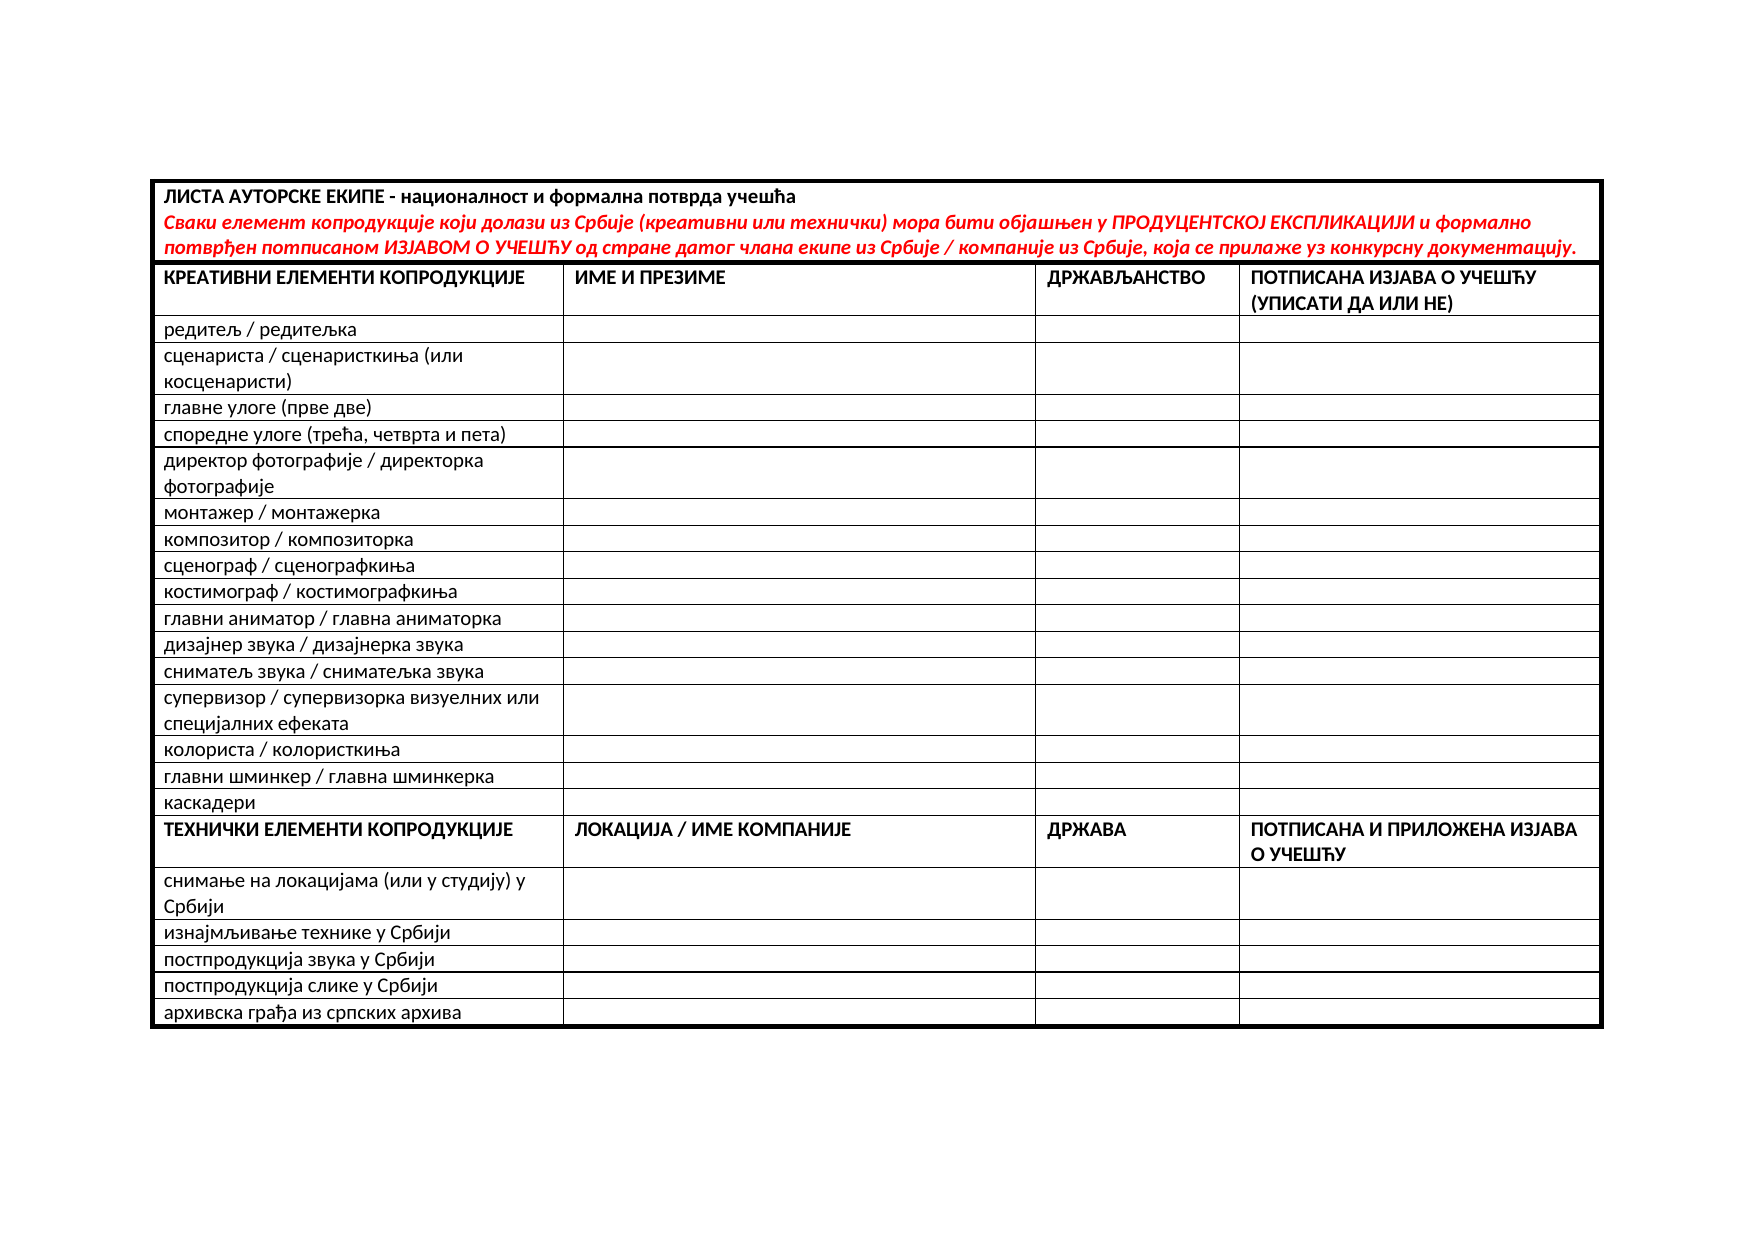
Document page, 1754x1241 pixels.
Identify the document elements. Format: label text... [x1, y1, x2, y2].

table_cell [1240, 499, 1599, 525]
table_cell [1036, 946, 1239, 971]
table_cell [1036, 658, 1239, 683]
table_cell [1240, 763, 1599, 788]
table_cell [564, 763, 1035, 788]
table_cell [564, 789, 1035, 815]
table_cell [564, 526, 1035, 551]
table_cell ДРЖАВЉАНСТВО [1036, 265, 1239, 315]
table_header ЛИСТА АУТОРСКЕ ЕКИПЕ - националност и формална потврда учешћа Сваки елемент копродукциjе коjи долази из Србиjе (креативни или технички) мора бити обjашњен у ПРОДУЦЕНТСКОJ ЕКСПЛИКАЦИJИ и формално потврђен потписаном ИЗJАВОМ О УЧЕШЋУ од стране датог члана екипе из Србиjе / компаниjе из Србиjе, коjа се прилаже уз конкурсну документациjу. [155, 183, 1599, 260]
table_cell ПОТПИСАНА И ПРИЛОЖЕНА ИЗJАВА О УЧЕШЋУ [1240, 816, 1599, 867]
table_cell [1240, 658, 1599, 683]
table_cell костимограф / костимографкиња [155, 579, 563, 604]
table_cell [1036, 579, 1239, 604]
table_cell [1036, 685, 1239, 735]
table_cell [1240, 632, 1599, 657]
table_cell постпродукција звука у Србиjи [155, 946, 563, 971]
table_cell ПОТПИСАНА ИЗJАВА О УЧЕШЋУ (УПИСАТИ ДА ИЛИ НЕ) [1240, 265, 1599, 315]
table_cell каскадери [155, 789, 563, 815]
table_cell [1240, 736, 1599, 762]
table_cell [1240, 946, 1599, 971]
table_cell [564, 421, 1035, 446]
table_cell сценограф / сценографкиња [155, 552, 563, 578]
table_cell ДРЖАВА [1036, 816, 1239, 867]
table_cell [564, 920, 1035, 945]
table_cell [1036, 395, 1239, 420]
table_cell [564, 343, 1035, 393]
table_cell [564, 605, 1035, 631]
table_cell [1240, 421, 1599, 446]
table_cell [1240, 343, 1599, 393]
table_cell главни аниматор / главна аниматорка [155, 605, 563, 631]
table_cell [1240, 579, 1599, 604]
table_cell [1036, 343, 1239, 393]
table_cell архивска грађа из српских архива [155, 999, 563, 1024]
table_cell [1240, 395, 1599, 420]
table_cell споредне улоге (трећа, четврта и пета) [155, 421, 563, 446]
table_cell [564, 685, 1035, 735]
table_cell [1240, 685, 1599, 735]
table_cell [1036, 736, 1239, 762]
table_cell [1240, 999, 1599, 1024]
table_cell [564, 316, 1035, 342]
table_cell [1240, 868, 1599, 918]
table_cell [1036, 632, 1239, 657]
table_cell [1036, 999, 1239, 1024]
table_cell ИМЕ И ПРЕЗИМЕ [564, 265, 1035, 315]
table_cell [1036, 421, 1239, 446]
table_cell супервизор / супервизорка визуелних или специjалних ефеката [155, 685, 563, 735]
table_cell [1240, 920, 1599, 945]
table_cell директор фотографиjе / директорка фотографиjе [155, 448, 563, 498]
table_cell [1240, 605, 1599, 631]
table_cell сниматељ звука / сниматељка звука [155, 658, 563, 683]
table_cell [1036, 552, 1239, 578]
table_cell [1036, 499, 1239, 525]
table_cell [564, 868, 1035, 918]
table_cell изнаjмљивање технике у Србиjи [155, 920, 563, 945]
table_cell снимање на локациjама (или у студиjу) у Србији [155, 868, 563, 918]
table_cell [564, 658, 1035, 683]
table_cell [564, 579, 1035, 604]
table_cell постпродукција слике у Србиjи [155, 973, 563, 998]
table_cell колориста / колористкиња [155, 736, 563, 762]
table_cell [1036, 526, 1239, 551]
table_cell дизајнер звука / дизаjнерка звука [155, 632, 563, 657]
table_cell [1036, 448, 1239, 498]
table_cell [564, 999, 1035, 1024]
table_cell [1036, 920, 1239, 945]
table_cell [1036, 316, 1239, 342]
table_cell КРЕАТИВНИ ЕЛЕМЕНТИ КОПРОДУКЦИJЕ [155, 265, 563, 315]
table_cell [564, 395, 1035, 420]
table_cell [1240, 789, 1599, 815]
table_cell [564, 946, 1035, 971]
table_cell [564, 448, 1035, 498]
table_cell композитор / композиторка [155, 526, 563, 551]
table_cell главни шминкер / главна шминкерка [155, 763, 563, 788]
table_cell [1240, 316, 1599, 342]
table_cell ЛОКАЦИJА / ИМЕ КОМПАНИJЕ [564, 816, 1035, 867]
table_cell [564, 499, 1035, 525]
table_cell сценариста / сценаристкиња (или косценаристи) [155, 343, 563, 393]
table_cell [1240, 526, 1599, 551]
table_cell [1036, 763, 1239, 788]
table_cell [1240, 552, 1599, 578]
table_cell монтажер / монтажерка [155, 499, 563, 525]
table_cell [1036, 605, 1239, 631]
table_cell ТЕХНИЧКИ ЕЛЕМЕНТИ КОПРОДУКЦИJЕ [155, 816, 563, 867]
table_cell редитељ / редитељка [155, 316, 563, 342]
table_cell [564, 736, 1035, 762]
table_cell главне улоге (прве две) [155, 395, 563, 420]
table_cell [564, 552, 1035, 578]
table_cell [1240, 973, 1599, 998]
table_cell [564, 973, 1035, 998]
table_cell [564, 632, 1035, 657]
table_cell [1240, 448, 1599, 498]
table_cell [1036, 789, 1239, 815]
table_cell [1036, 973, 1239, 998]
table_cell [1036, 868, 1239, 918]
